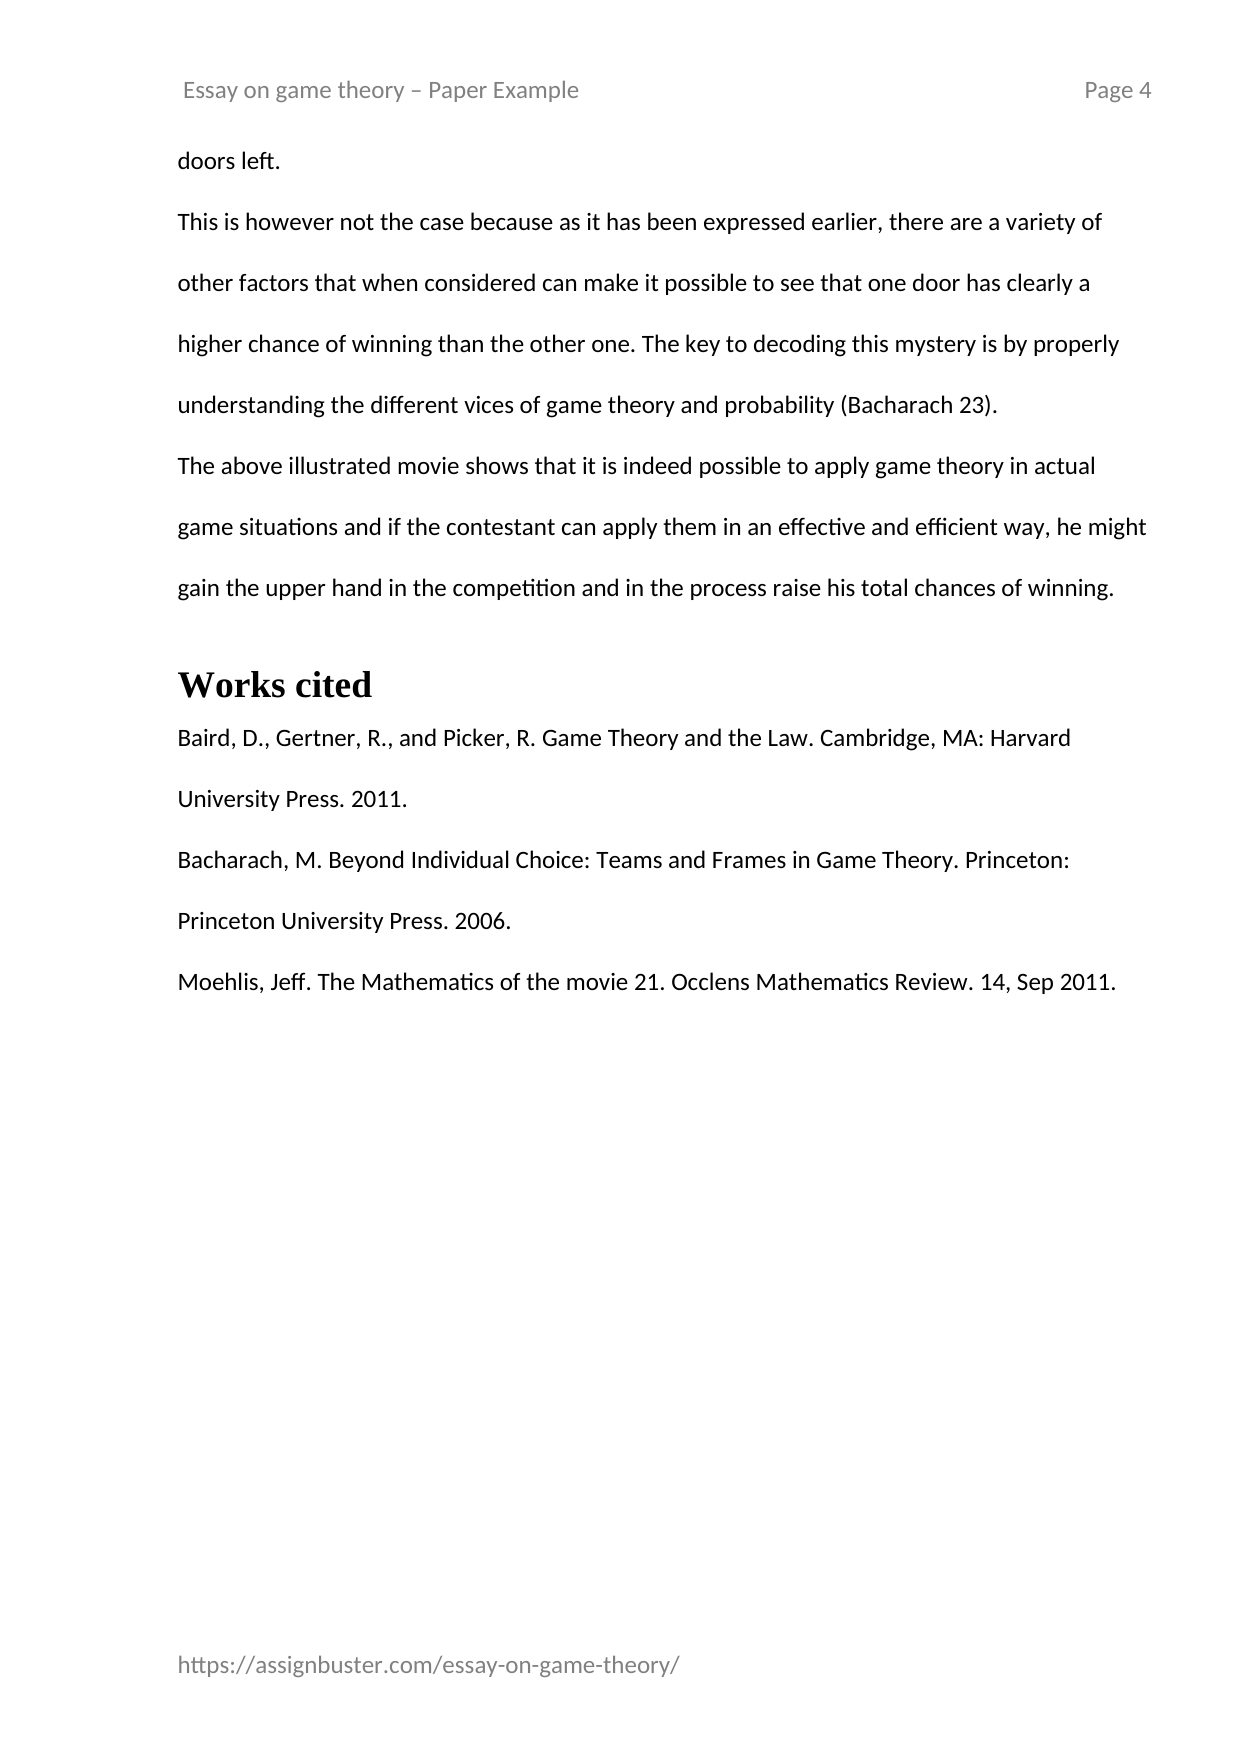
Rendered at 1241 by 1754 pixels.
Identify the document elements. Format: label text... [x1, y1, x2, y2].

subtitle Works cited [177, 663, 1152, 706]
text Baird, D., Gertner, R., and Picker, R. Game Theory and the Law. Cambridge, MA: Harvard University Press. 2011. Bacharach, M. Beyond Individual Choice: Teams and Frames in Game Theory. Princeton: Princeton University Press. 2006. Moehlis, Jeff. The Mathematics of the movie 21. Occlens Mathematics Review. 14, Sep 2011. [177, 722, 1152, 997]
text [177, 145, 1152, 603]
